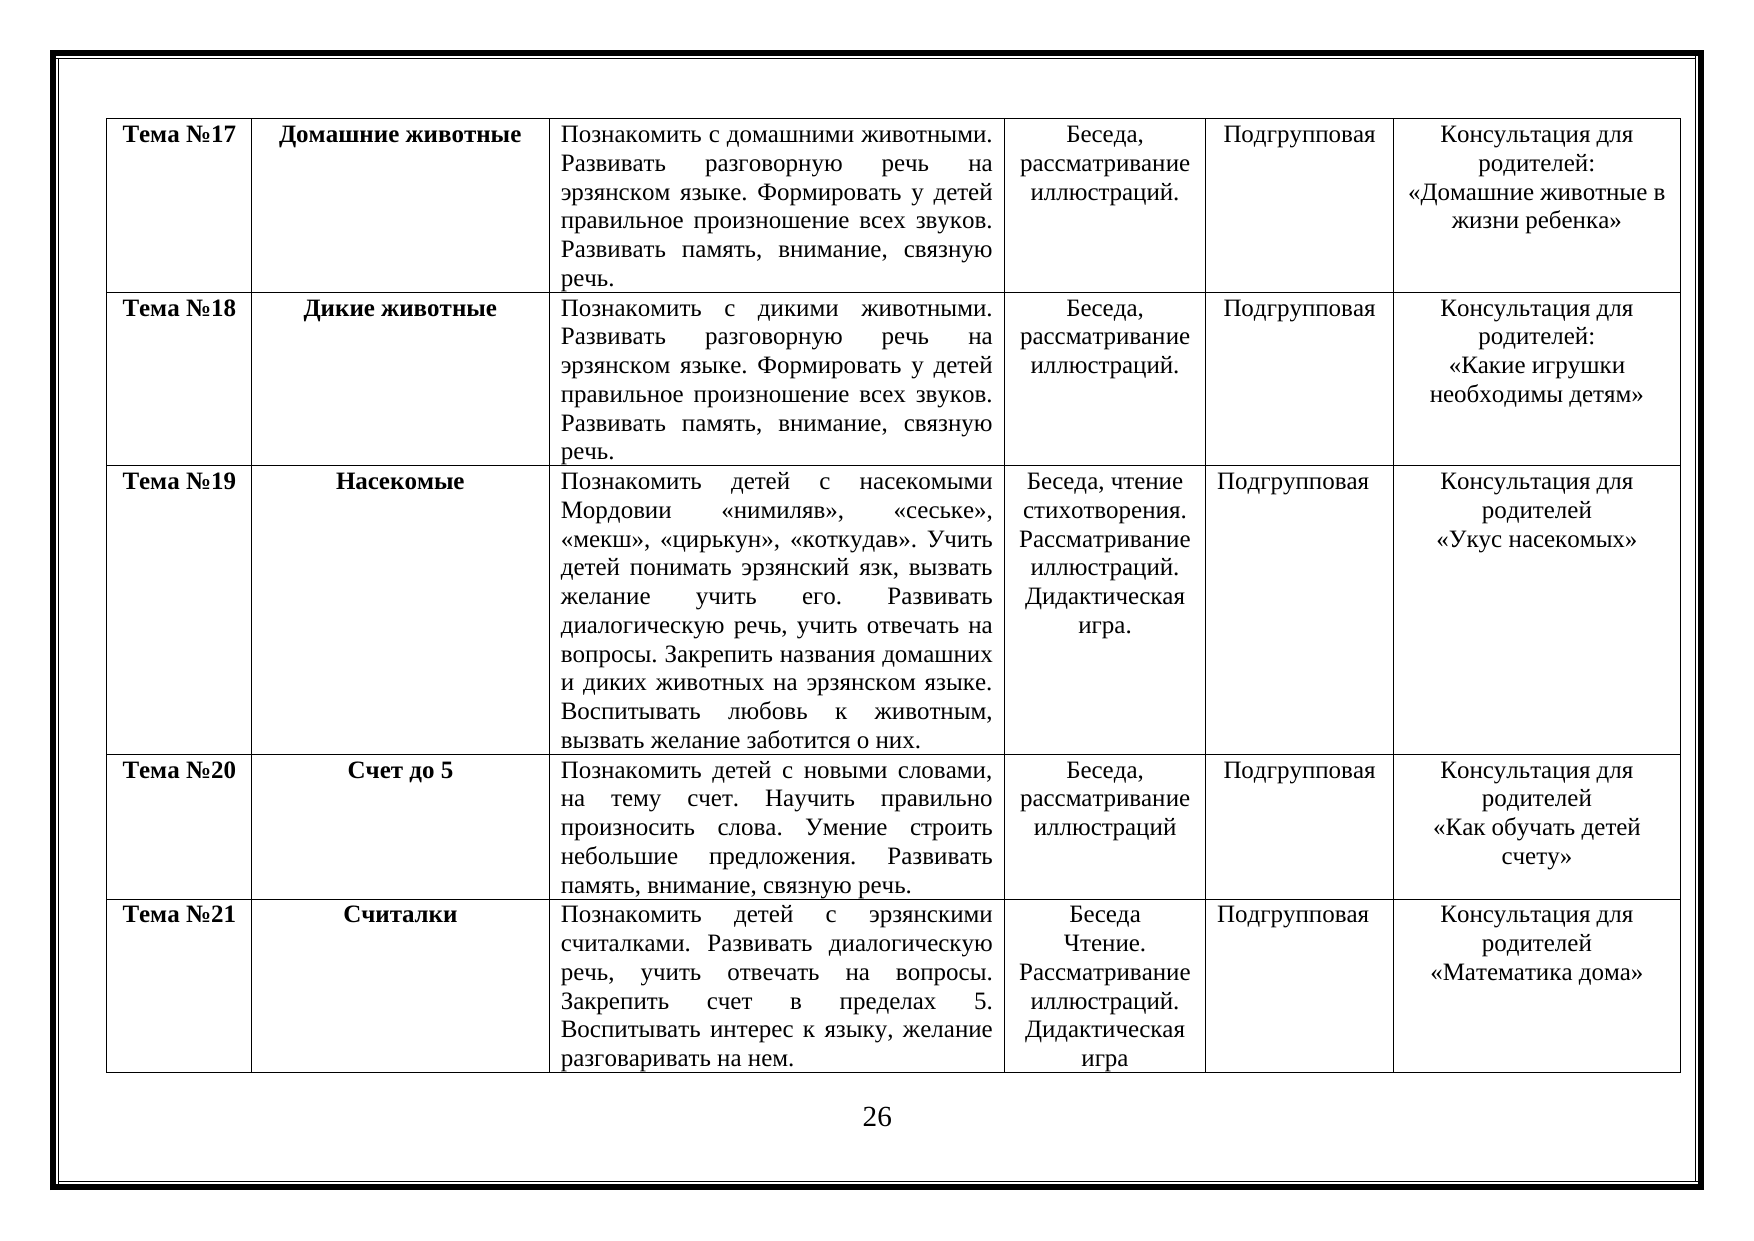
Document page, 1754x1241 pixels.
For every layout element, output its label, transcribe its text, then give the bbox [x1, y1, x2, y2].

table_cell Познакомить с домашними животными. Развивать разговорную речь на эрзянском языке. Формировать у детей правильное произношение всех звуков. Развивать память, внимание, связную речь. [550, 119, 1004, 292]
table_cell Подгрупповая [1206, 755, 1393, 898]
table_cell Счет до 5 [252, 755, 549, 898]
table_cell Беседа, рассматривание иллюстраций [1005, 755, 1205, 898]
table_cell Домашние животные [252, 119, 549, 292]
table_cell Подгрупповая [1206, 119, 1393, 292]
table_cell Подгрупповая [1206, 293, 1393, 465]
table_cell Познакомить детей с насекомыми Мордовии «нимиляв», «сеське», «мекш», «цирькун», «коткудав». Учить детей понимать эрзянский язк, вызвать желание учить его. Развивать диалогическую речь, учить отвечать на вопросы. Закрепить названия домашних и диких животных на эрзянском языке. Воспитывать любовь к животным, вызвать желание заботится о них. [550, 466, 1004, 754]
table_cell Консультация для родителей «Как обучать детей счету» [1394, 755, 1680, 898]
table_cell Дикие животные [252, 293, 549, 465]
table_cell Консультация для родителей: «Какие игрушки необходимы детям» [1394, 293, 1680, 465]
table_cell Подгрупповая [1206, 466, 1393, 754]
table_cell Тема №21 [107, 900, 251, 1072]
table_cell Консультация для родителей: «Домашние животные в жизни ребенка» [1394, 119, 1680, 292]
table_cell Подгрупповая [1206, 900, 1393, 1072]
table_cell Познакомить детей с новыми словами, на тему счет. Научить правильно произносить слова. Умение строить небольшие предложения. Развивать память, внимание, связную речь. [550, 755, 1004, 898]
table_cell Консультация для родителей «Укус насекомых» [1394, 466, 1680, 754]
table_cell Познакомить детей с эрзянскими считалками. Развивать диалогическую речь, учить отвечать на вопросы. Закрепить счет в пределах 5. Воспитывать интерес к языку, желание разговаривать на нем. [550, 900, 1004, 1072]
table_cell Беседа, чтение стихотворения. Рассматривание иллюстраций. Дидактическая игра. [1005, 466, 1205, 754]
table_cell Насекомые [252, 466, 549, 754]
table_cell Тема №17 [107, 119, 251, 292]
table_cell Познакомить с дикими животными. Развивать разговорную речь на эрзянском языке. Формировать у детей правильное произношение всех звуков. Развивать память, внимание, связную речь. [550, 293, 1004, 465]
table_cell Беседа, рассматривание иллюстраций. [1005, 293, 1205, 465]
table_cell Считалки [252, 900, 549, 1072]
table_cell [1005, 900, 1205, 1072]
table_cell Беседа, рассматривание иллюстраций. [1005, 119, 1205, 292]
table_cell Тема №19 [107, 466, 251, 754]
table_cell Тема №20 [107, 755, 251, 898]
table_cell Тема №18 [107, 293, 251, 465]
table_cell Консультация для родителей «Математика дома» [1394, 900, 1680, 1072]
